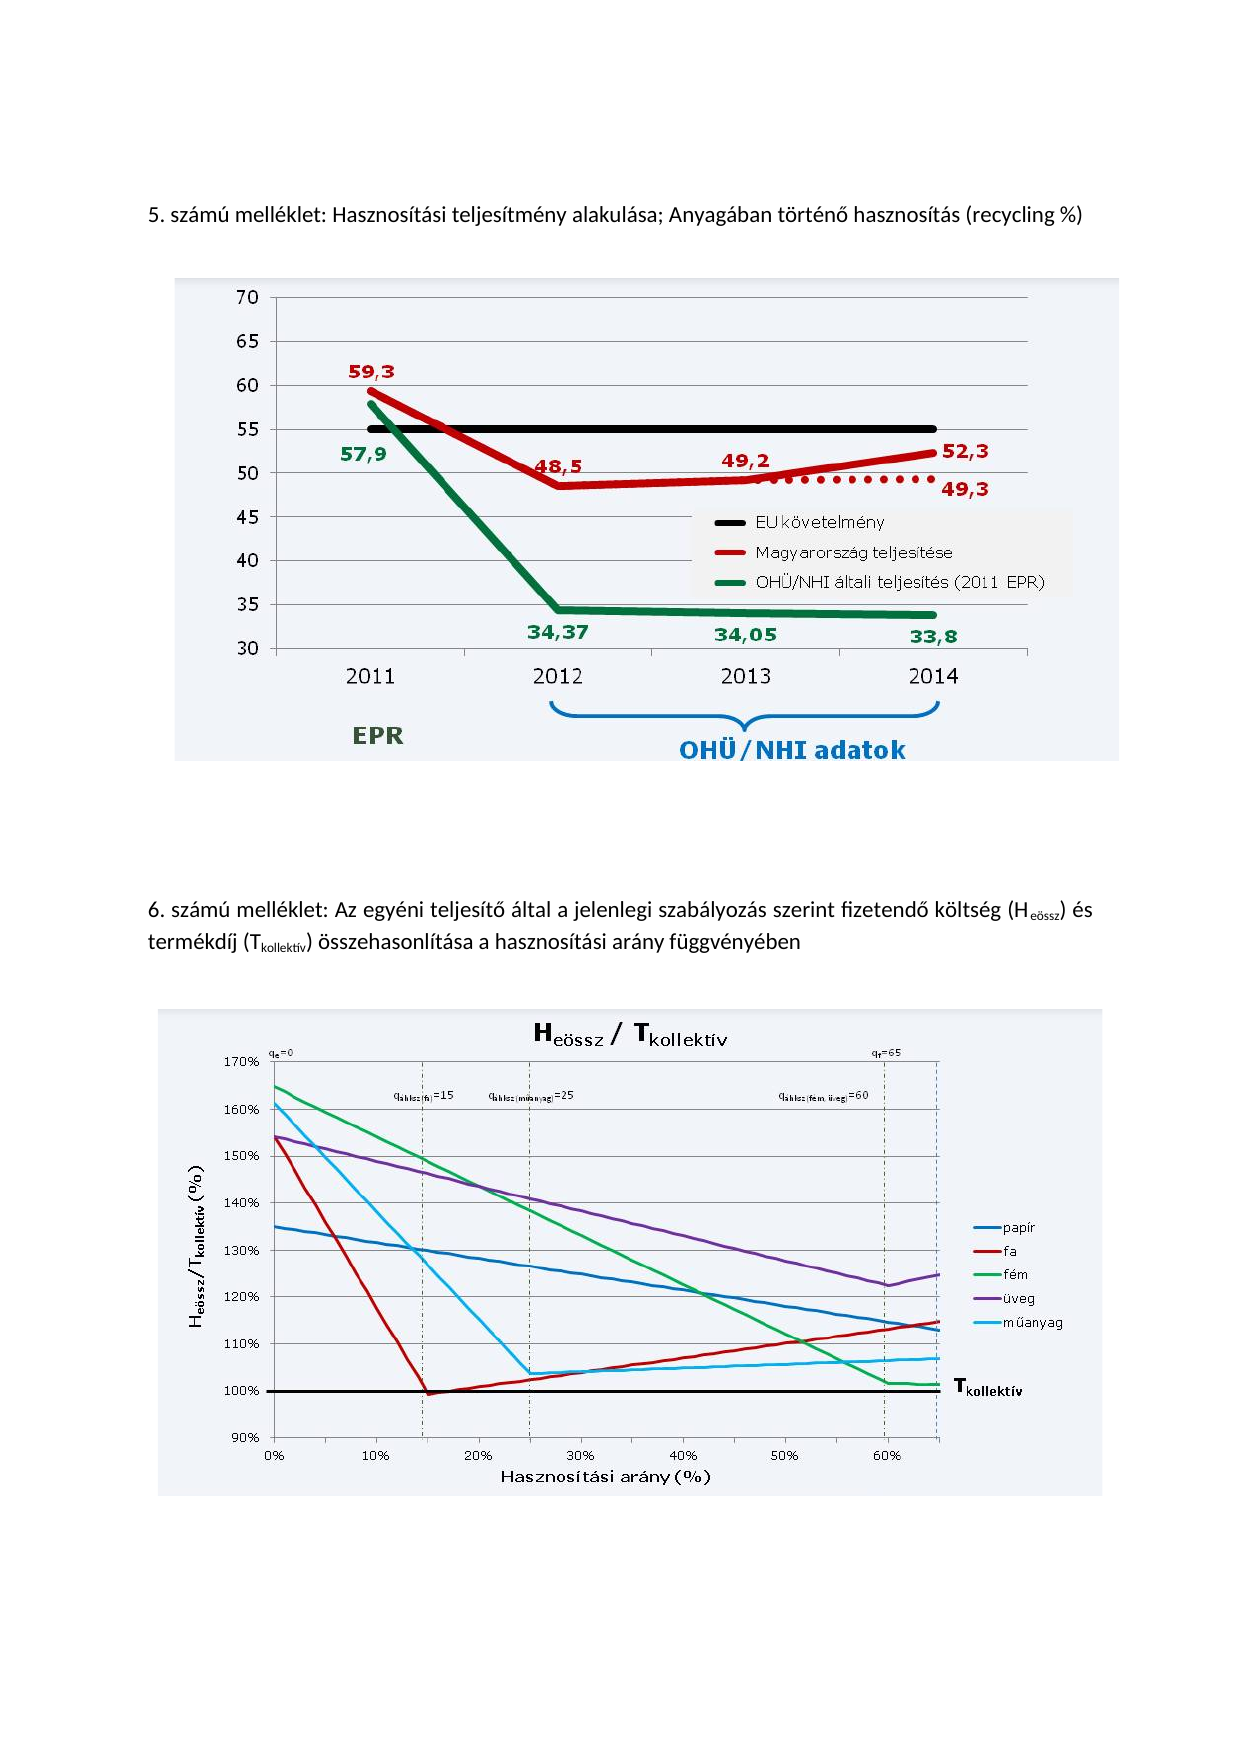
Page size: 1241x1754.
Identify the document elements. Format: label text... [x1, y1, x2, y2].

picture [157, 1009, 1103, 1496]
text 6. számú melléklet: Az egyéni teljesítő által a jelenlegi szabályozás szerint fizetendő költség (Heössz) és termékdíj (Tkollektív) összehasonlítása a hasznosítási arány függvényében [148, 895, 1093, 955]
text 5. számú melléklet: Hasznosítási teljesítmény alakulása; Anyagában történő hasznosítás (recycling %) [148, 201, 1093, 229]
picture [174, 278, 1120, 761]
